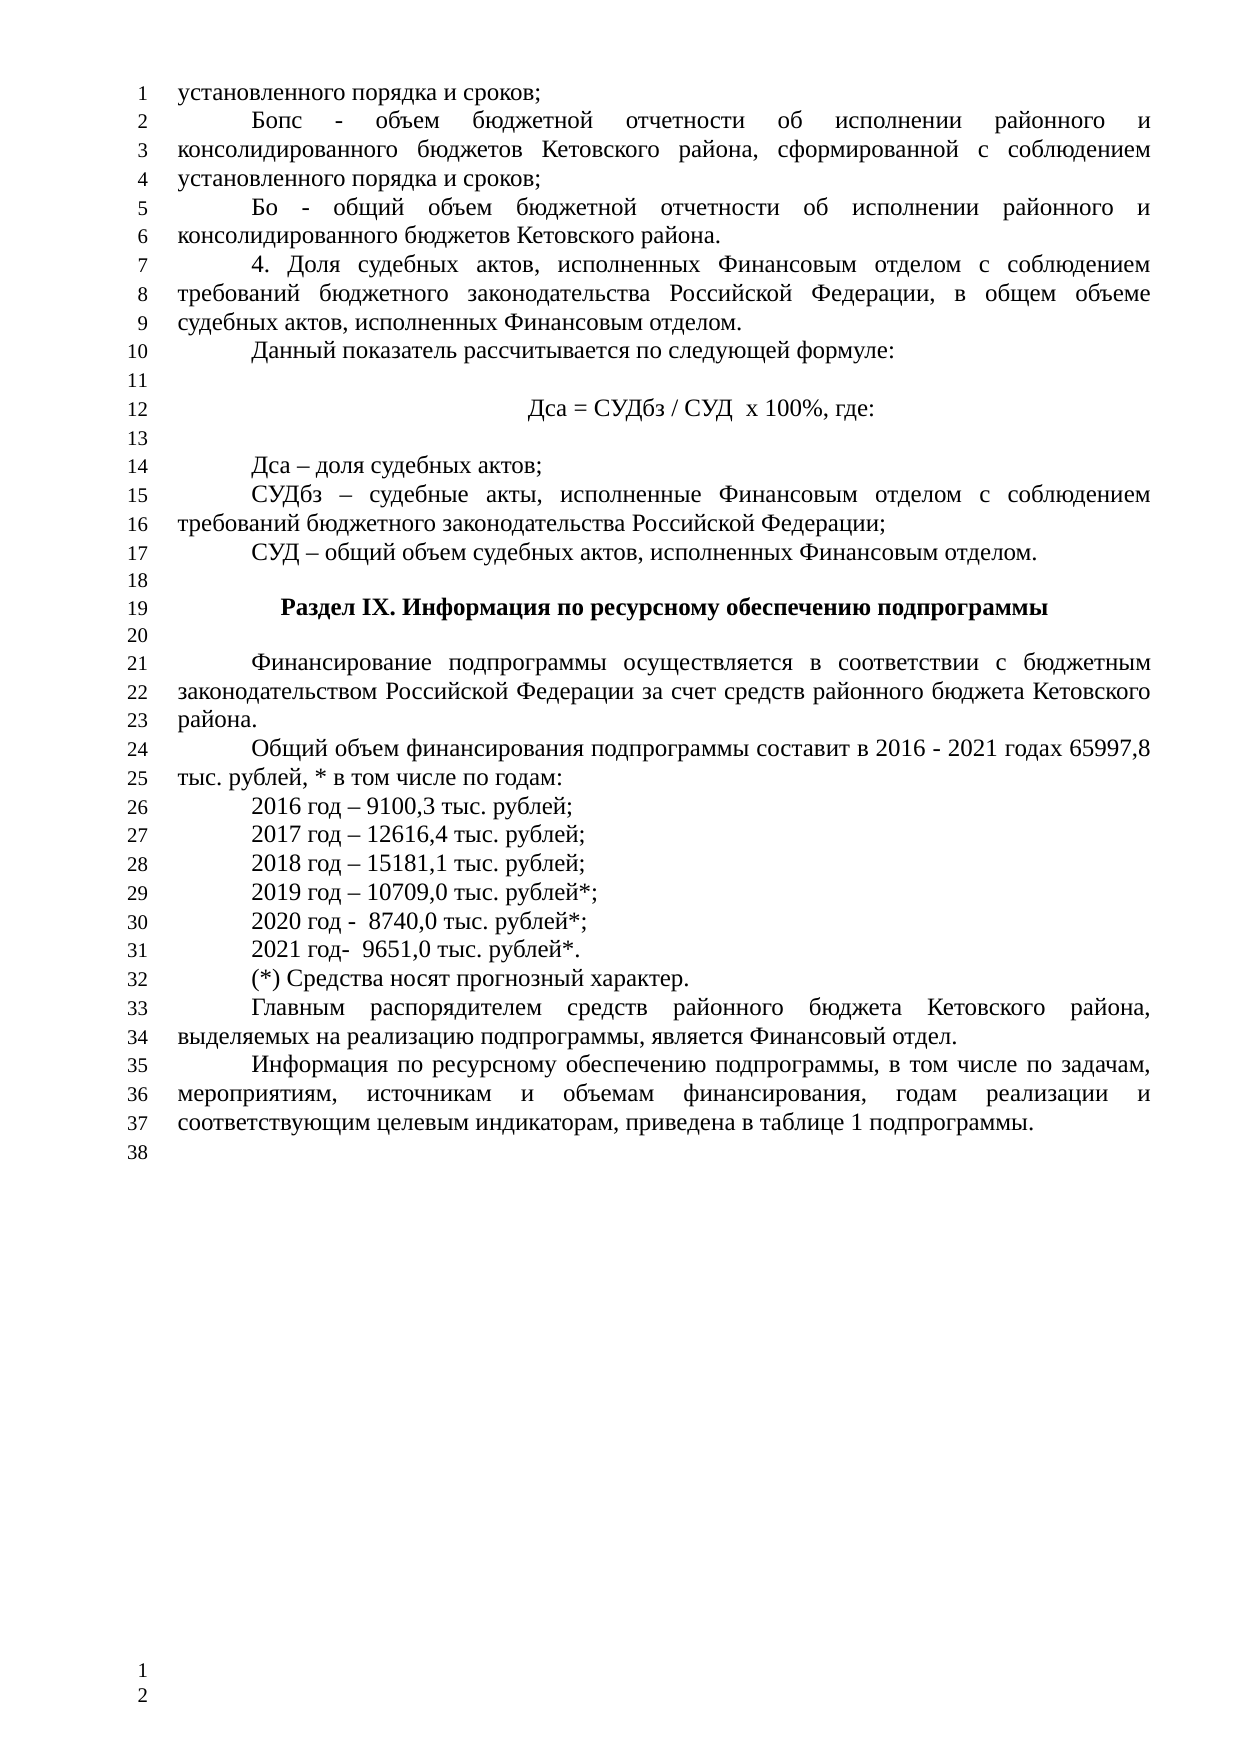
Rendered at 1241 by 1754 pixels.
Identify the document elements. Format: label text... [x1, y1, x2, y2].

text 2018 год – 15181,1 тыс. рублей; [177, 848, 1152, 877]
text 2019 год – 10709,0 тыс. рублей*; [177, 877, 1152, 906]
text СУДбз – судебные акты, исполненные Финансовым отделом с соблюдением требований бюджетного законодательства Российской Федерации; [177, 479, 1152, 537]
text Дса – доля судебных актов; [177, 451, 1152, 479]
text Дса = СУДбз / СУД x 100%, где: [177, 393, 1152, 422]
text 2016 год – 9100,3 тыс. рублей; [177, 791, 1152, 819]
text Раздел IX. Информация по ресурсному обеспечению подпрограммы [177, 592, 1152, 621]
text 4. Доля судебных актов, исполненных Финансовым отделом с соблюдением требований бюджетного законодательства Российской Федерации, в общем объеме судебных актов, исполненных Финансовым отделом. [177, 249, 1152, 336]
text Данный показатель рассчитывается по следующей формуле: [177, 336, 1152, 364]
text 2020 год - 8740,0 тыс. рублей*; [177, 906, 1152, 934]
text (*) Средства носят прогнозный характер. [177, 963, 1152, 992]
text Главным распорядителем средств районного бюджета Кетовского района, выделяемых на реализацию подпрограммы, является Финансовый отдел. [177, 992, 1152, 1049]
text СУД – общий объем судебных актов, исполненных Финансовым отделом. [177, 537, 1152, 566]
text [177, 77, 1152, 106]
text Бопс - объем бюджетной отчетности об исполнении районного и консолидированного бюджетов Кетовского района, сформированной с соблюдением установленного порядка и сроков; [177, 106, 1152, 192]
text Общий объем финансирования подпрограммы составит в 2016 - 2021 годах 65997,8 тыс. рублей, * в том числе по годам: [177, 733, 1152, 791]
text Финансирование подпрограммы осуществляется в соответствии с бюджетным законодательством Российской Федерации за счет средств районного бюджета Кетовского района. [177, 647, 1152, 733]
text Информация по ресурсному обеспечению подпрограммы, в том числе по задачам, мероприятиям, источникам и объемам финансирования, годам реализации и соответствующим целевым индикаторам, приведена в таблице 1 подпрограммы. [177, 1049, 1152, 1136]
text 2017 год – 12616,4 тыс. рублей; [177, 819, 1152, 848]
text 2021 год- 9651,0 тыс. рублей*. [177, 934, 1152, 963]
text Бо - общий объем бюджетной отчетности об исполнении районного и консолидированного бюджетов Кетовского района. [177, 192, 1152, 249]
